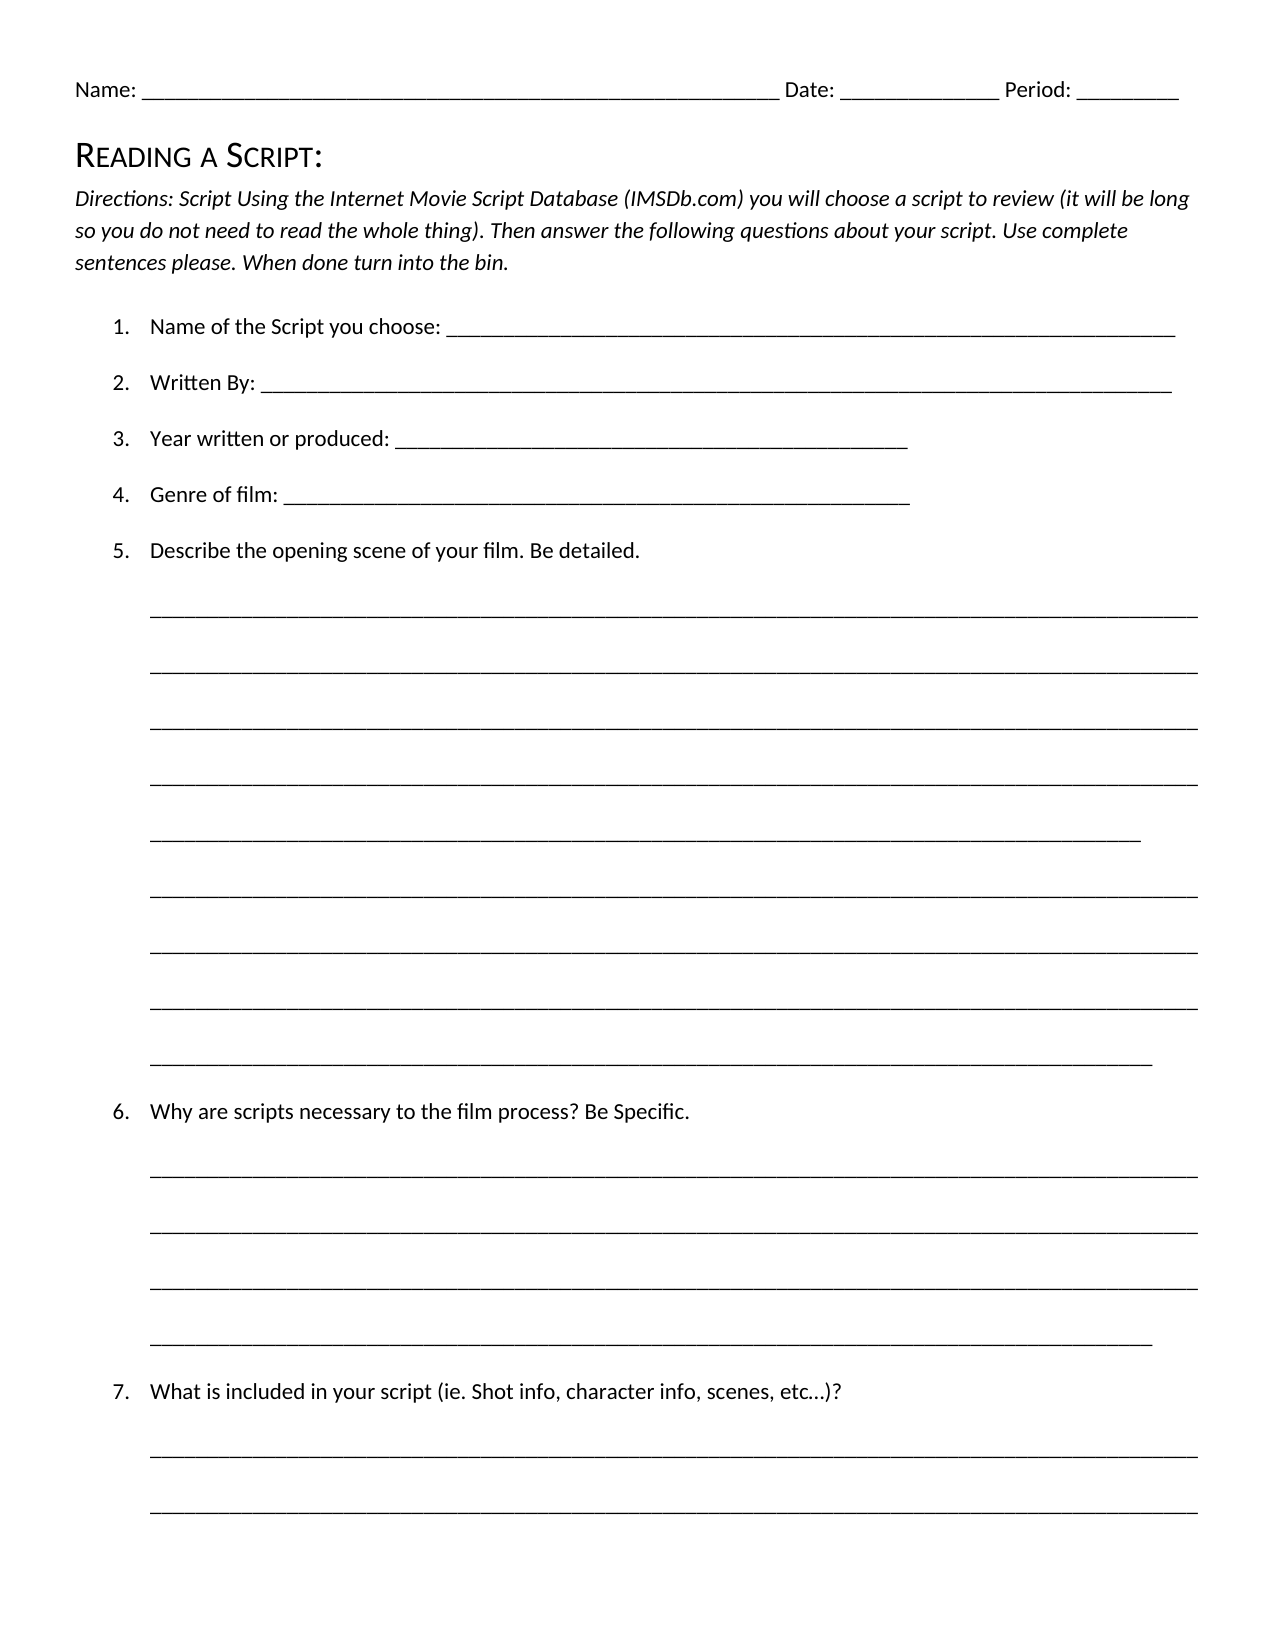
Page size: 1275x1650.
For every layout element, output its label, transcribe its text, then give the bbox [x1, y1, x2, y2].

list Genre of film: _______________________________________________________ [112, 481, 1200, 509]
list Describe the opening scene of your film. Be detailed. [112, 537, 1200, 565]
list Year written or produced: _____________________________________________ [112, 424, 1200, 453]
text Name: ________________________________________________________ Date: ______________ Period: _________ [75, 75, 1200, 103]
list _______________________________________________________________________________________________________________________________________________________________________________________________________________________________________________________________________________________________________________________________________________________________________________________________________________________________________________________________________ [150, 593, 1200, 845]
text Reading a Script: [75, 131, 1200, 177]
list What is included in your script (ie. Shot info, character info, scenes, etc…)? [112, 1377, 1200, 1405]
list Why are scripts necessary to the film process? Be Specific. [112, 1097, 1200, 1125]
text Directions: Script Using the Internet Movie Script Database (IMSDb.com) you will choose a script to review (it will be long so you do not need to read the whole thing). Then answer the following questions about your script. Use complete sentences please. When done turn into the bin. [75, 184, 1200, 276]
list Name of the Script you choose: ________________________________________________________________ [112, 312, 1200, 341]
list Written By: ________________________________________________________________________________ [112, 368, 1200, 397]
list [150, 1433, 1200, 1517]
